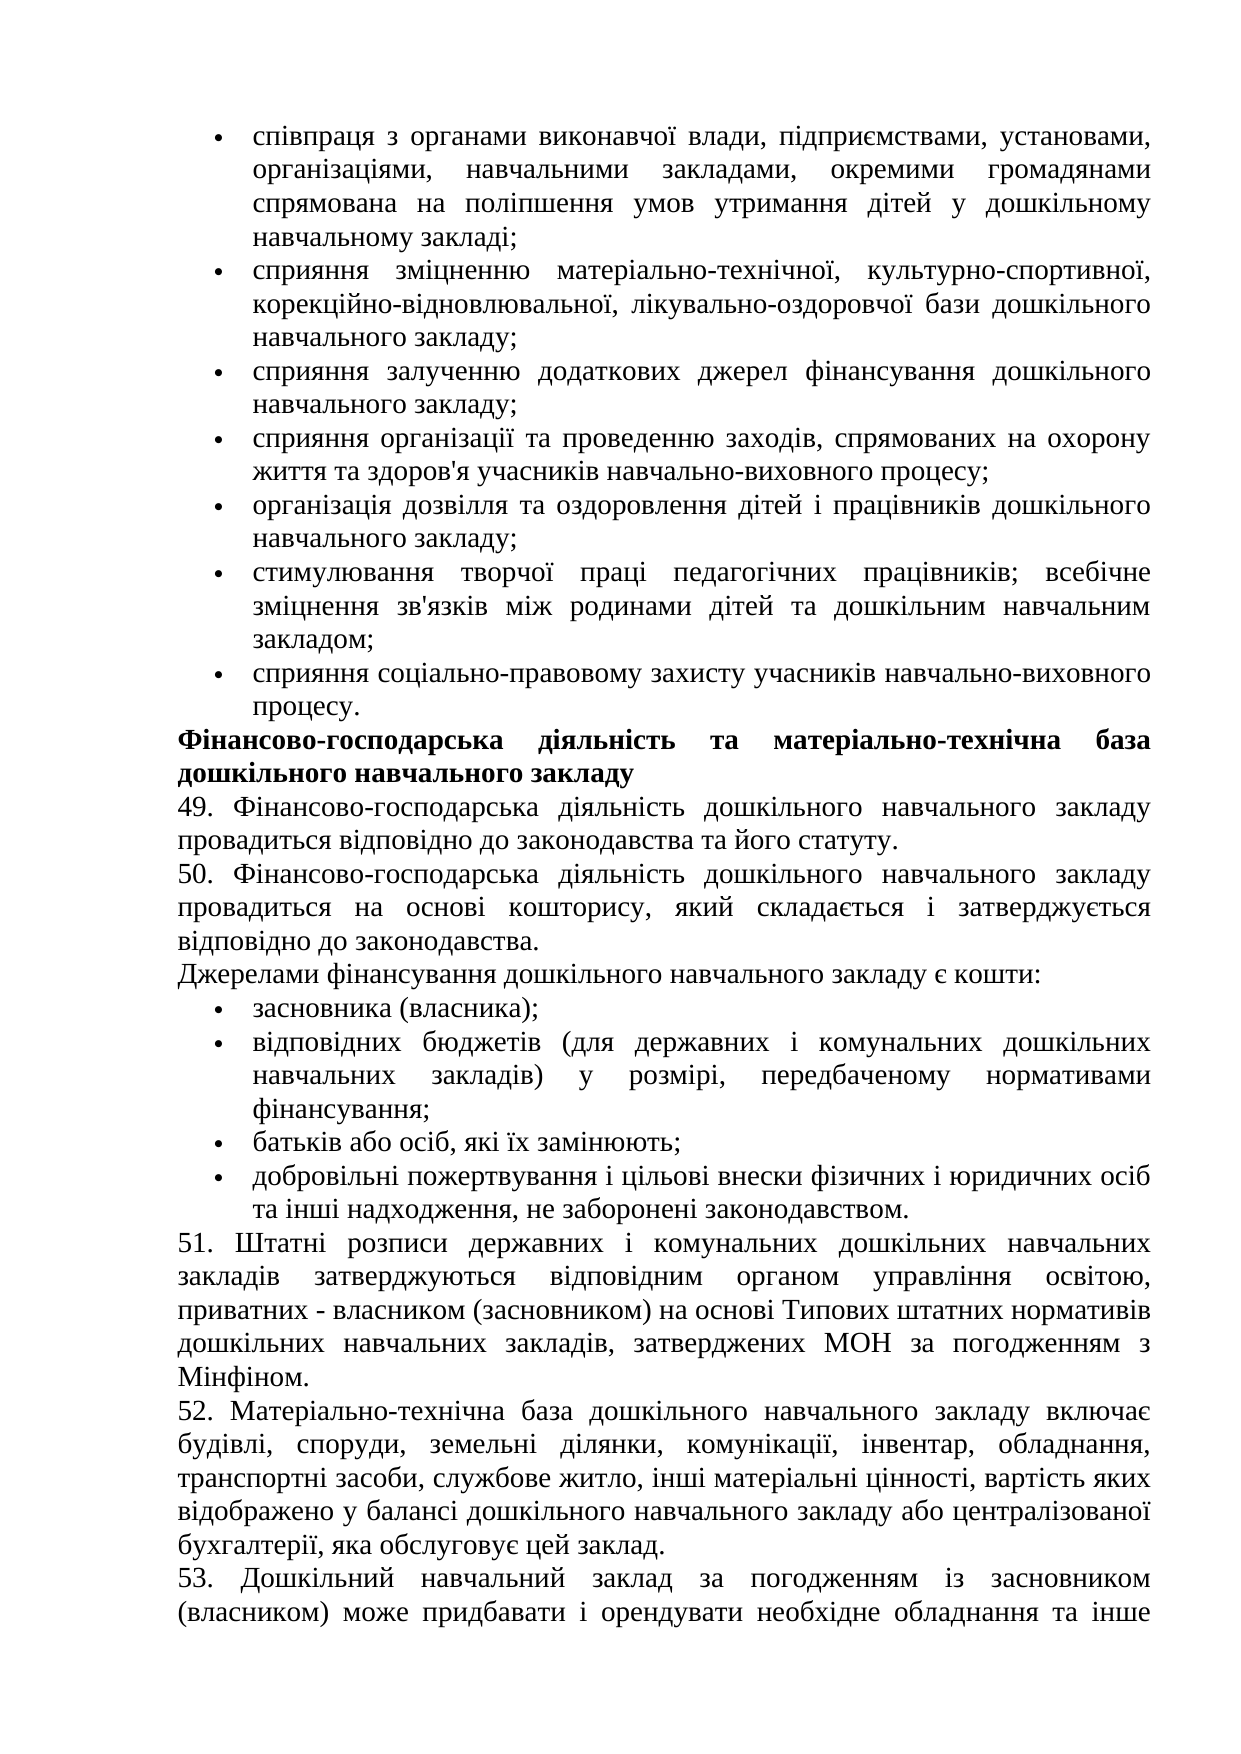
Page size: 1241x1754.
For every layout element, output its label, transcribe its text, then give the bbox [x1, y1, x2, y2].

list співпраця з органами виконавчої влади, підприємствами, установами, організаціями, навчальними закладами, окремими громадянами спрямована на поліпшення умов утримання дітей у дошкільному навчальному закладі; [215, 118, 1152, 252]
text Фінансово-господарська діяльність та матеріально-технічна база дошкільного навчального закладу [177, 722, 1152, 789]
list сприяння залученню додаткових джерел фінансування дошкільного навчального закладу; [215, 353, 1152, 420]
text 51. Штатні розписи державних і комунальних дошкільних навчальних закладів затверджуються відповідним органом управління освітою, приватних - власником (засновником) на основі Типових штатних нормативів дошкільних навчальних закладів, затверджених МОН за погодженням з Мінфіном. [177, 1225, 1152, 1393]
list добровільні пожертвування і цільові внески фізичних і юридичних осіб та інші надходження, не заборонені законодавством. [215, 1158, 1152, 1225]
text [177, 1560, 1152, 1627]
list відповідних бюджетів (для державних і комунальних дошкільних навчальних закладів) у розмірі, передбаченому нормативами фінансування; [215, 1024, 1152, 1124]
text 52. Матеріально-технічна база дошкільного навчального закладу включає будівлі, споруди, земельні ділянки, комунікації, інвентар, обладнання, транспортні засоби, службове житло, інші матеріальні цінності, вартість яких відображено у балансі дошкільного навчального закладу або централізованої бухгалтерії, яка обслуговує цей заклад. [177, 1393, 1152, 1560]
list сприяння зміцненню матеріально-технічної, культурно-спортивної, корекційно-відновлювальної, лікувально-оздоровчої бази дошкільного навчального закладу; [215, 252, 1152, 353]
list сприяння організації та проведенню заходів, спрямованих на охорону життя та здоров'я учасників навчально-виховного процесу; [215, 420, 1152, 487]
text 49. Фінансово-господарська діяльність дошкільного навчального закладу провадиться відповідно до законодавства та його статуту. [177, 789, 1152, 856]
list батьків або осіб, які їх замінюють; [215, 1124, 1152, 1158]
text 50. Фінансово-господарська діяльність дошкільного навчального закладу провадиться на основі кошторису, який складається і затверджується відповідно до законодавства. [177, 856, 1152, 957]
list стимулювання творчої праці педагогічних працівників; всебічне зміцнення зв'язків між родинами дітей та дошкільним навчальним закладом; [215, 554, 1152, 655]
list організація дозвілля та оздоровлення дітей і працівників дошкільного навчального закладу; [215, 487, 1152, 554]
list сприяння соціально-правовому захисту учасників навчально-виховного процесу. [215, 655, 1152, 722]
list засновника (власника); [215, 990, 1152, 1024]
text Джерелами фінансування дошкільного навчального закладу є кошти: [177, 957, 1152, 990]
